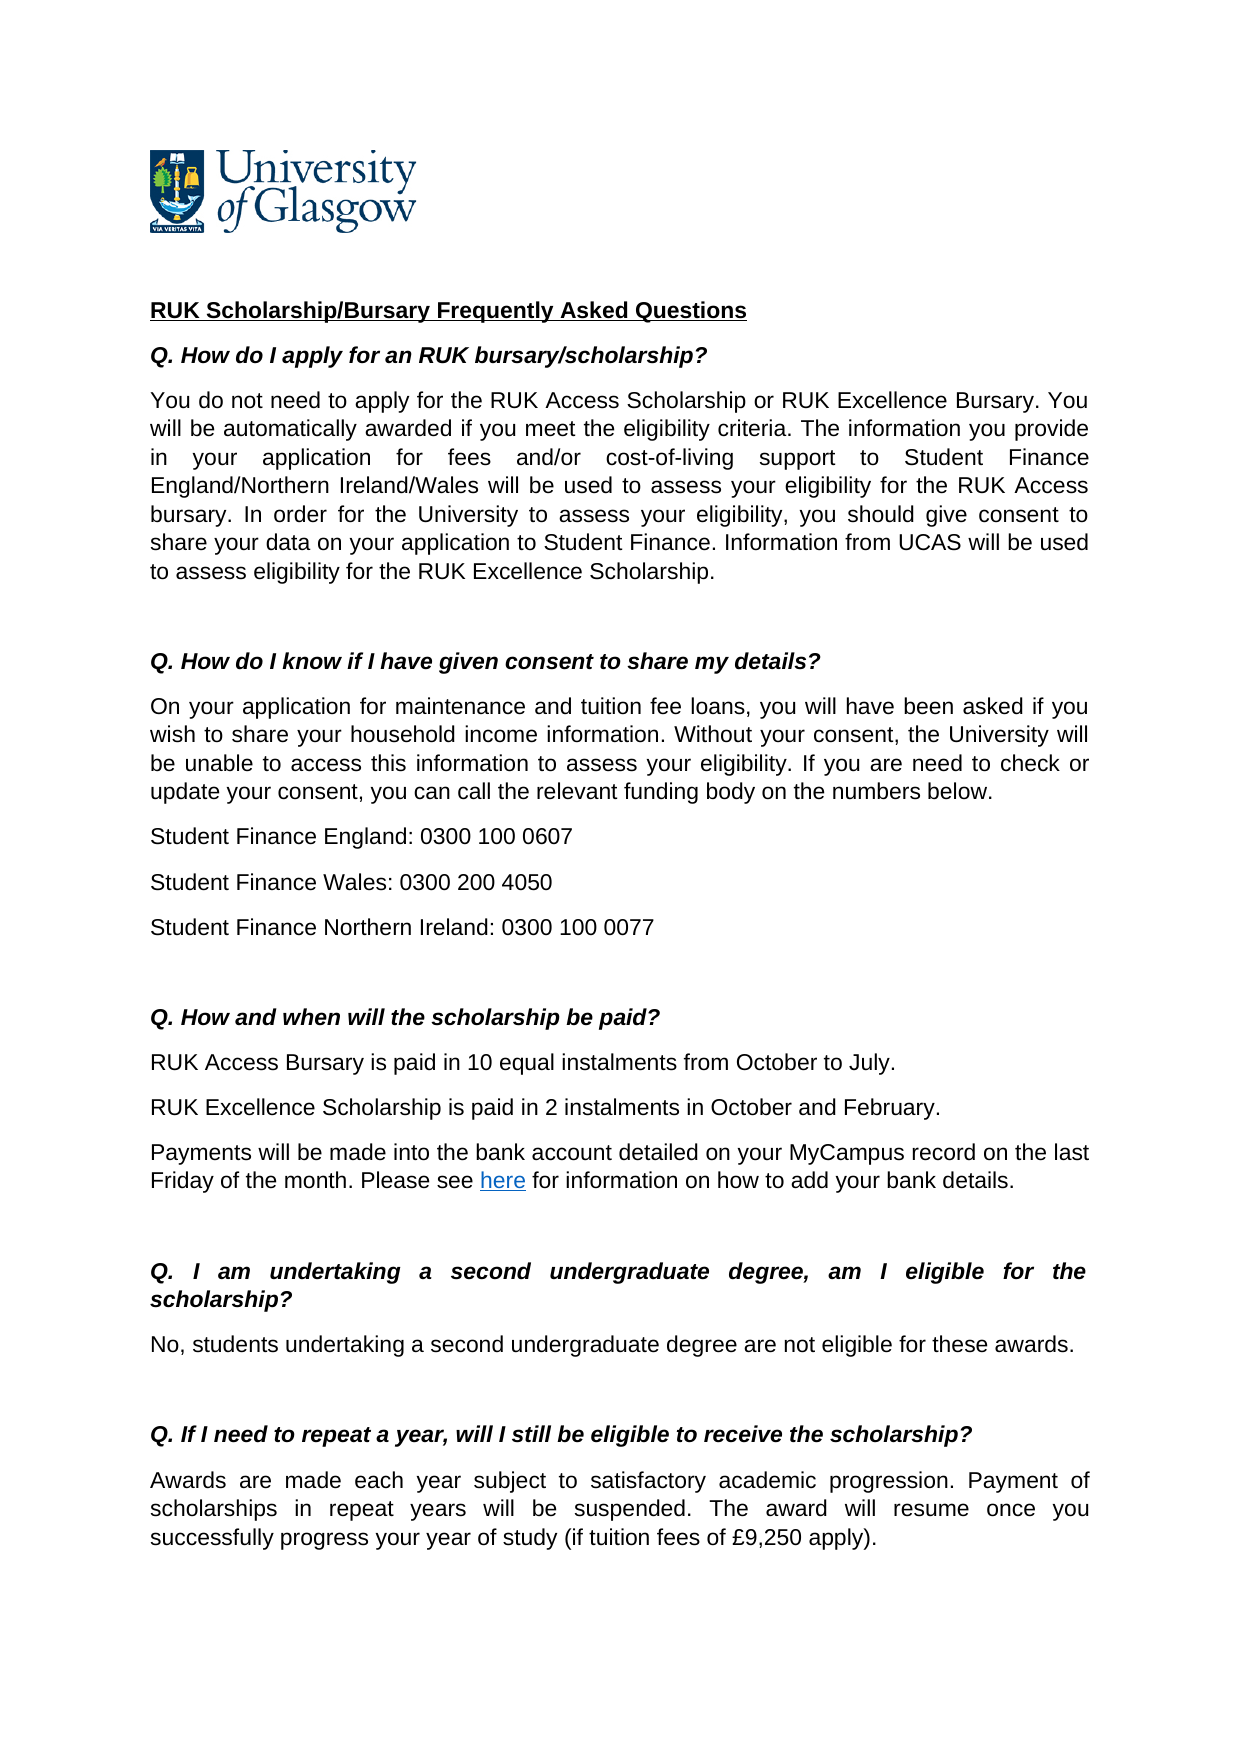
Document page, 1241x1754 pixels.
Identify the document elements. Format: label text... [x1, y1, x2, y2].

text Awards are made each year subject to satisfactory academic progression. Payment of scholarships in repeat years will be suspended. The award will resume once you successfully progress your year of study (if tuition fees of £9,250 apply). [150, 1467, 1090, 1550]
text Student Finance Northern Ireland: 0300 100 0077 [150, 913, 1090, 940]
text Q. I am undertaking a second undergraduate degree, am I eligible for the scholarship? [150, 1258, 1090, 1312]
text Payments will be made into the bank account detailed on your MyCampus record on the last Friday of the month. Please see here for information on how to add your bank details. [150, 1139, 1090, 1194]
picture [150, 150, 417, 233]
text Q. If I need to repeat a year, will I still be eligible to receive the scholarship? [150, 1421, 1090, 1448]
text You do not need to apply for the RUK Access Scholarship or RUK Excellence Bursary. You will be automatically awarded if you meet the eligibility criteria. The information you provide in your application for fees and/or cost-of-living support to Student Finance England/Northern Ireland/Wales will be used to assess your eligibility for the RUK Access bursary. In order for the University to assess your eligibility, you should give consent to share your data on your application to Student Finance. Information from UCAS will be used to assess eligibility for the RUK Excellence Scholarship. [150, 387, 1090, 584]
text Student Finance England: 0300 100 0607 [150, 823, 1090, 850]
text RUK Scholarship/Bursary Frequently Asked Questions [150, 297, 1090, 323]
text On your application for maintenance and tuition fee loans, you will have been asked if you wish to share your household income information. Without your consent, the University will be unable to access this information to assess your eligibility. If you are need to check or update your consent, you can call the relevant funding body on the numbers below. [150, 693, 1090, 804]
text Student Finance Wales: 0300 200 4050 [150, 868, 1090, 895]
text RUK Excellence Scholarship is paid in 2 instalments in October and February. [150, 1094, 1090, 1120]
text No, students undertaking a second undergraduate degree are not eligible for these awards. [150, 1331, 1090, 1358]
text Q. How do I know if I have given consent to share my details? [150, 648, 1090, 674]
text RUK Access Bursary is paid in 10 equal instalments from October to July. [150, 1049, 1090, 1075]
text Q. How do I apply for an RUK bursary/scholarship? [150, 342, 1090, 368]
text Q. How and when will the scholarship be paid? [150, 1004, 1090, 1030]
